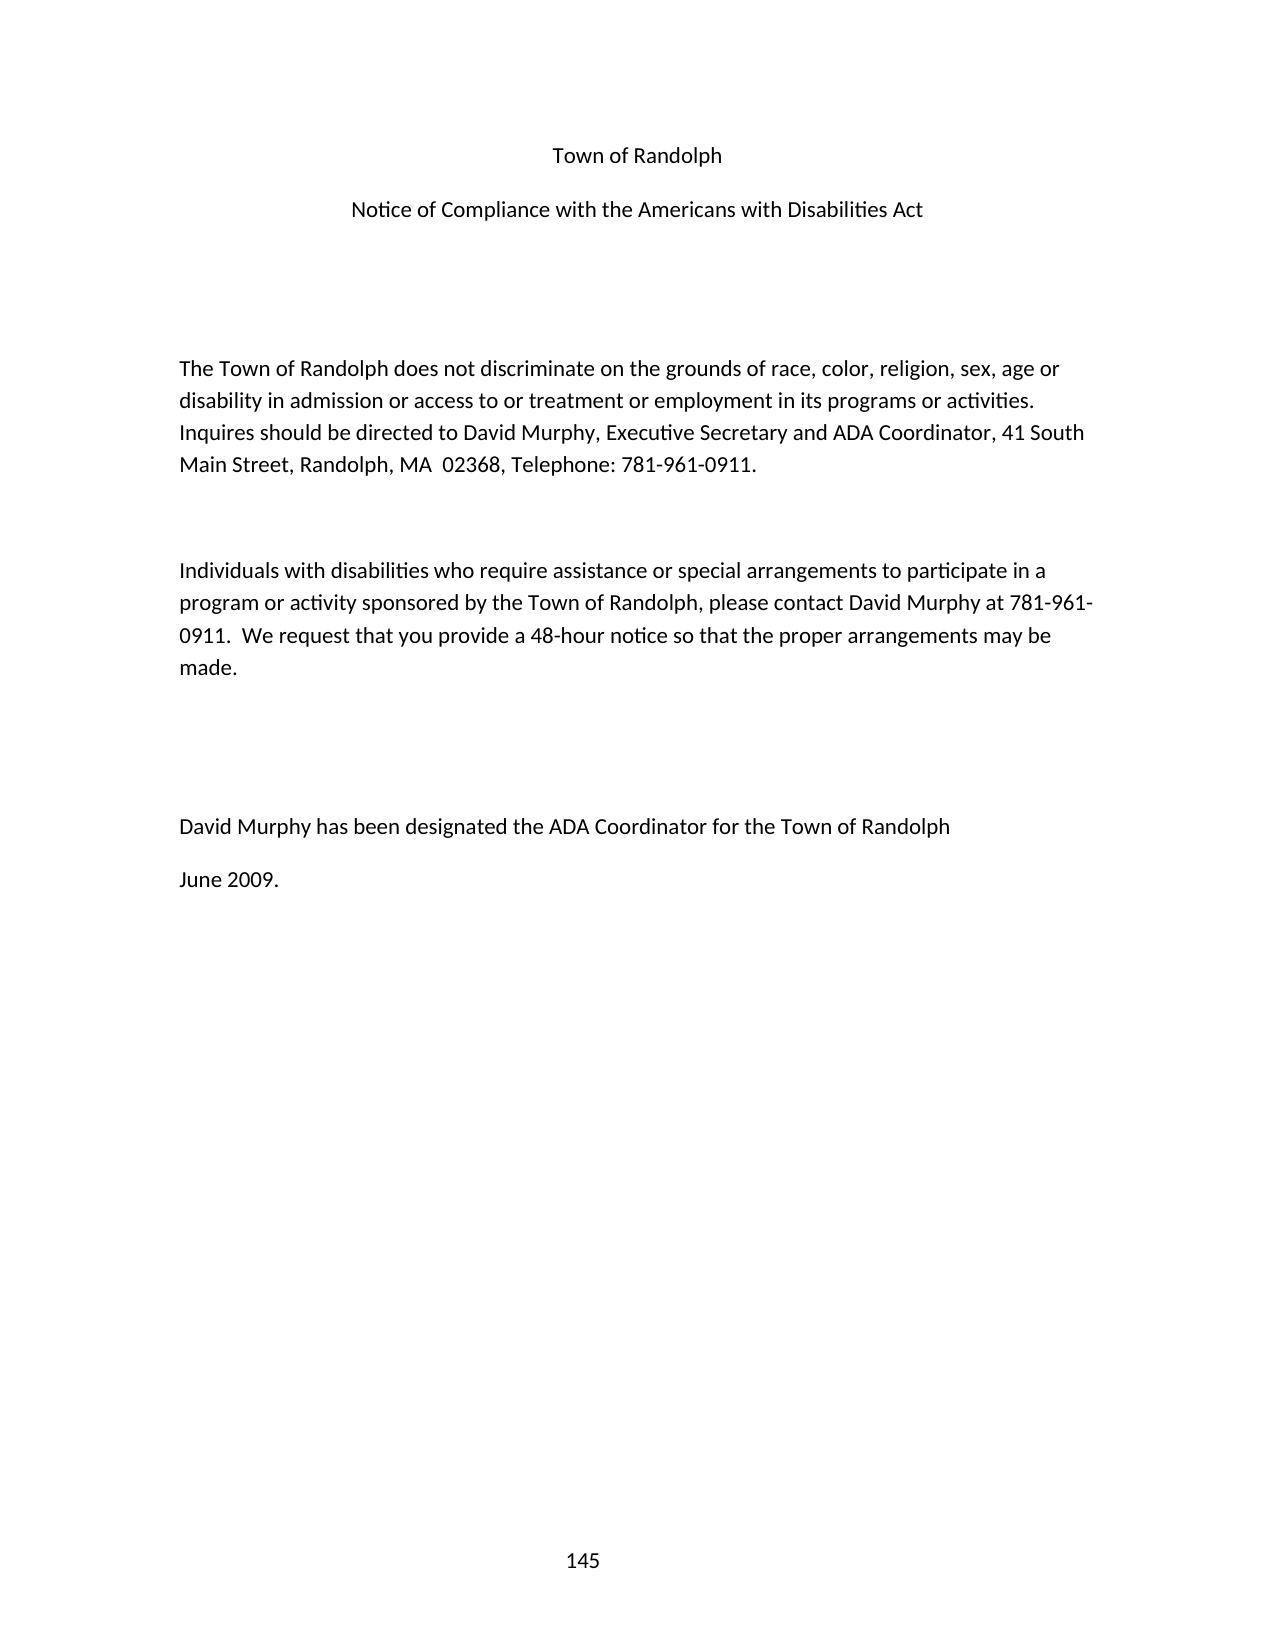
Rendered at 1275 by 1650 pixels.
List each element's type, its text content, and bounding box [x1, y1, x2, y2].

text The Town of does not discriminate on the grounds of race, color, religion, sex, age or disability in admission or access to or treatment or employment in its programs or activities. Inquires should be directed to David Murphy, Executive Secretary and ADA Coordinator, 41 South Main Street, Randolph, MA 02368, Telephone: 781-961-0911. [179, 354, 1096, 478]
text Notice of Compliance with the Americans with Disabilities Act [179, 195, 1096, 223]
text June 2009. [179, 865, 1096, 893]
text Individuals with disabilities who require assistance or special arrangements to participate in a program or activity sponsored by the Town of , please contact David Murphy at 781-961-0911. We request that you provide a 48-hour notice so that the proper arrangements may be made. [179, 556, 1096, 681]
text David Murphy has been designated the ADA Coordinator for the Town of [179, 812, 1096, 840]
text Town of [179, 142, 1096, 170]
